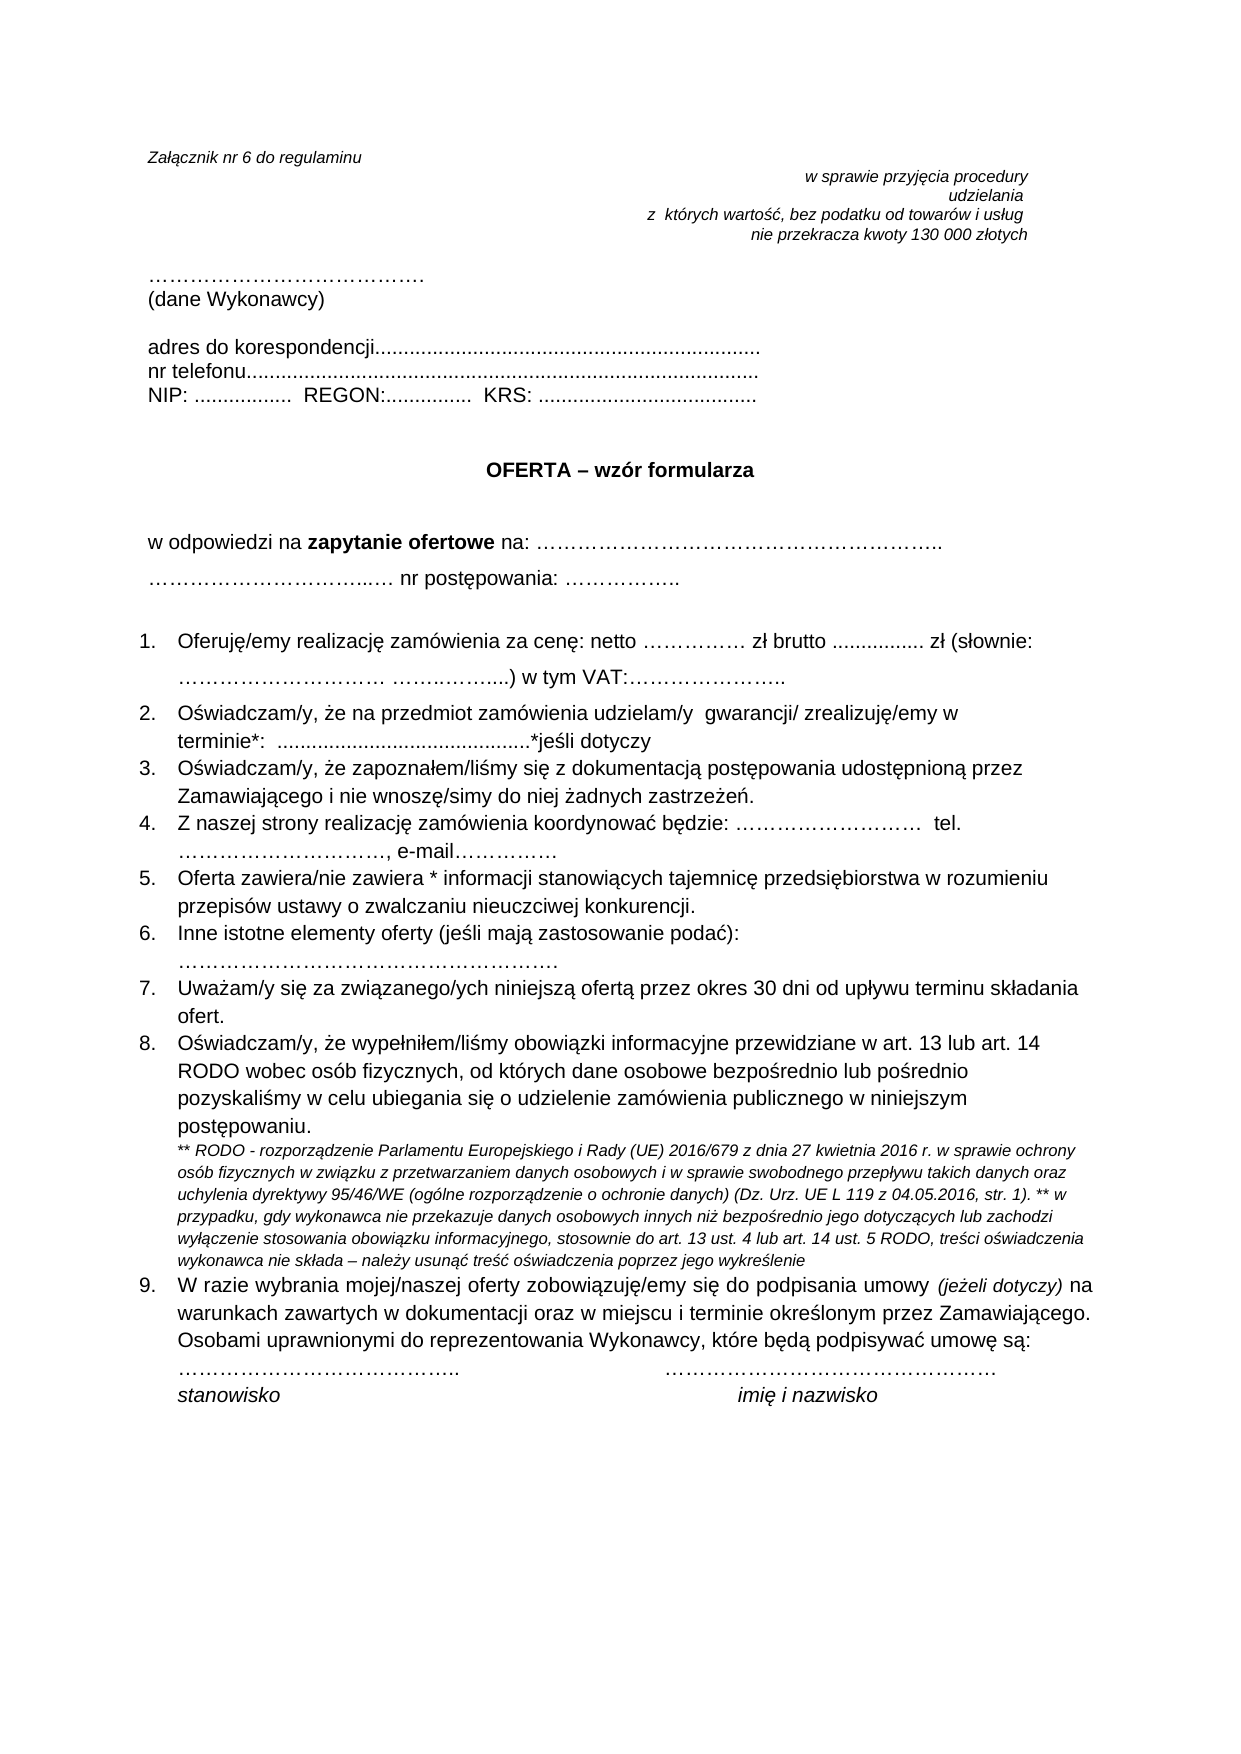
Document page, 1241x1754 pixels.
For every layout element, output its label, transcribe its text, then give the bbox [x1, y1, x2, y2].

list Z naszej strony realizację zamówienia koordynować będzie: ……………………… tel. …………………………, e-mail…………… [148, 811, 1093, 862]
list Inne istotne elementy oferty (jeśli mają zastosowanie podać): ………………………………………………. [148, 921, 1093, 972]
list Oferuję/emy realizację zamówienia za cenę: netto …………… zł brutto ................ zł (słownie:………………………… ……..……....) w tym VAT:………………….. [148, 629, 1093, 689]
list Oferta zawiera/nie zawiera * informacji stanowiących tajemnicę przedsiębiorstwa w rozumieniu przepisów ustawy o zwalczaniu nieuczciwej konkurencji. [148, 866, 1093, 917]
text adres do korespondencji................................................................... [148, 334, 1093, 358]
text nr telefonu......................................................................................... [148, 358, 1093, 382]
text stanowisko imię i nazwisko [177, 1383, 1093, 1407]
text …………………………………. [148, 263, 1093, 287]
list Oświadczam/y, że wypełniłem/liśmy obowiązki informacyjne przewidziane w art. 13 lub art. 14 RODO wobec osób fizycznych, od których dane osobowe bezpośrednio lub pośrednio pozyskaliśmy w celu ubiegania się o udzielenie zamówienia publicznego w niniejszym postępowaniu. [148, 1031, 1093, 1137]
text NIP: ................. REGON:............... KRS: ...................................... [148, 382, 1093, 406]
text OFERTA – wzór formularza [148, 458, 1093, 482]
list Oświadczam/y, że na przedmiot zamówienia udzielam/y gwarancji/ zrealizuję/emy w terminie*: ............................................*jeśli dotyczy [148, 701, 1093, 752]
text Załącznik nr 6 do regulaminu [148, 148, 1093, 167]
list Oświadczam/y, że zapoznałem/liśmy się z dokumentacją postępowania udostępnioną przez Zamawiającego i nie wnoszę/simy do niej żadnych zastrzeżeń. [148, 756, 1093, 807]
text w odpowiedzi na zapytanie ofertowe na: …………………………………………………..…………………………...… nr postępowania: …………….. [148, 530, 1093, 589]
text ** RODO - rozporządzenie Parlamentu Europejskiego i Rady (UE) 2016/679 z dnia 27 kwietnia 2016 r. w sprawie ochrony osób fizycznych w związku z przetwarzaniem danych osobowych i w sprawie swobodnego przepływu takich danych oraz uchylenia dyrektywy 95/46/WE (ogólne rozporządzenie o ochronie danych) (Dz. Urz. UE L 119 z 04.05.2016, str. 1). ** w przypadku, gdy wykonawca nie przekazuje danych osobowych innych niż bezpośrednio jego dotyczących lub zachodzi wyłączenie stosowania obowiązku informacyjnego, stosownie do art. 13 ust. 4 lub art. 14 ust. 5 RODO, treści oświadczenia wykonawca nie składa – należy usunąć treść oświadczenia poprzez jego wykreślenie [177, 1141, 1093, 1270]
list Uważam/y się za związanego/ych niniejszą ofertą przez okres 30 dni od upływu terminu składania ofert. [148, 976, 1093, 1027]
text w sprawie przyjęcia procedury udzielania z których wartość, bez podatku od towarów i usług nie przekracza kwoty 130 000 złotych [436, 167, 1028, 243]
list W razie wybrania mojej/naszej oferty zobowiązuję/emy się do podpisania umowy (jeżeli dotyczy) na warunkach zawartych w dokumentacji oraz w miejscu i terminie określonym przez Zamawiającego. Osobami uprawnionymi do reprezentowania Wykonawcy, które będą podpisywać umowę są: [148, 1273, 1093, 1352]
text (dane Wykonawcy) [148, 287, 1093, 311]
text ………………………………….. ………………………………………… [177, 1355, 1093, 1379]
